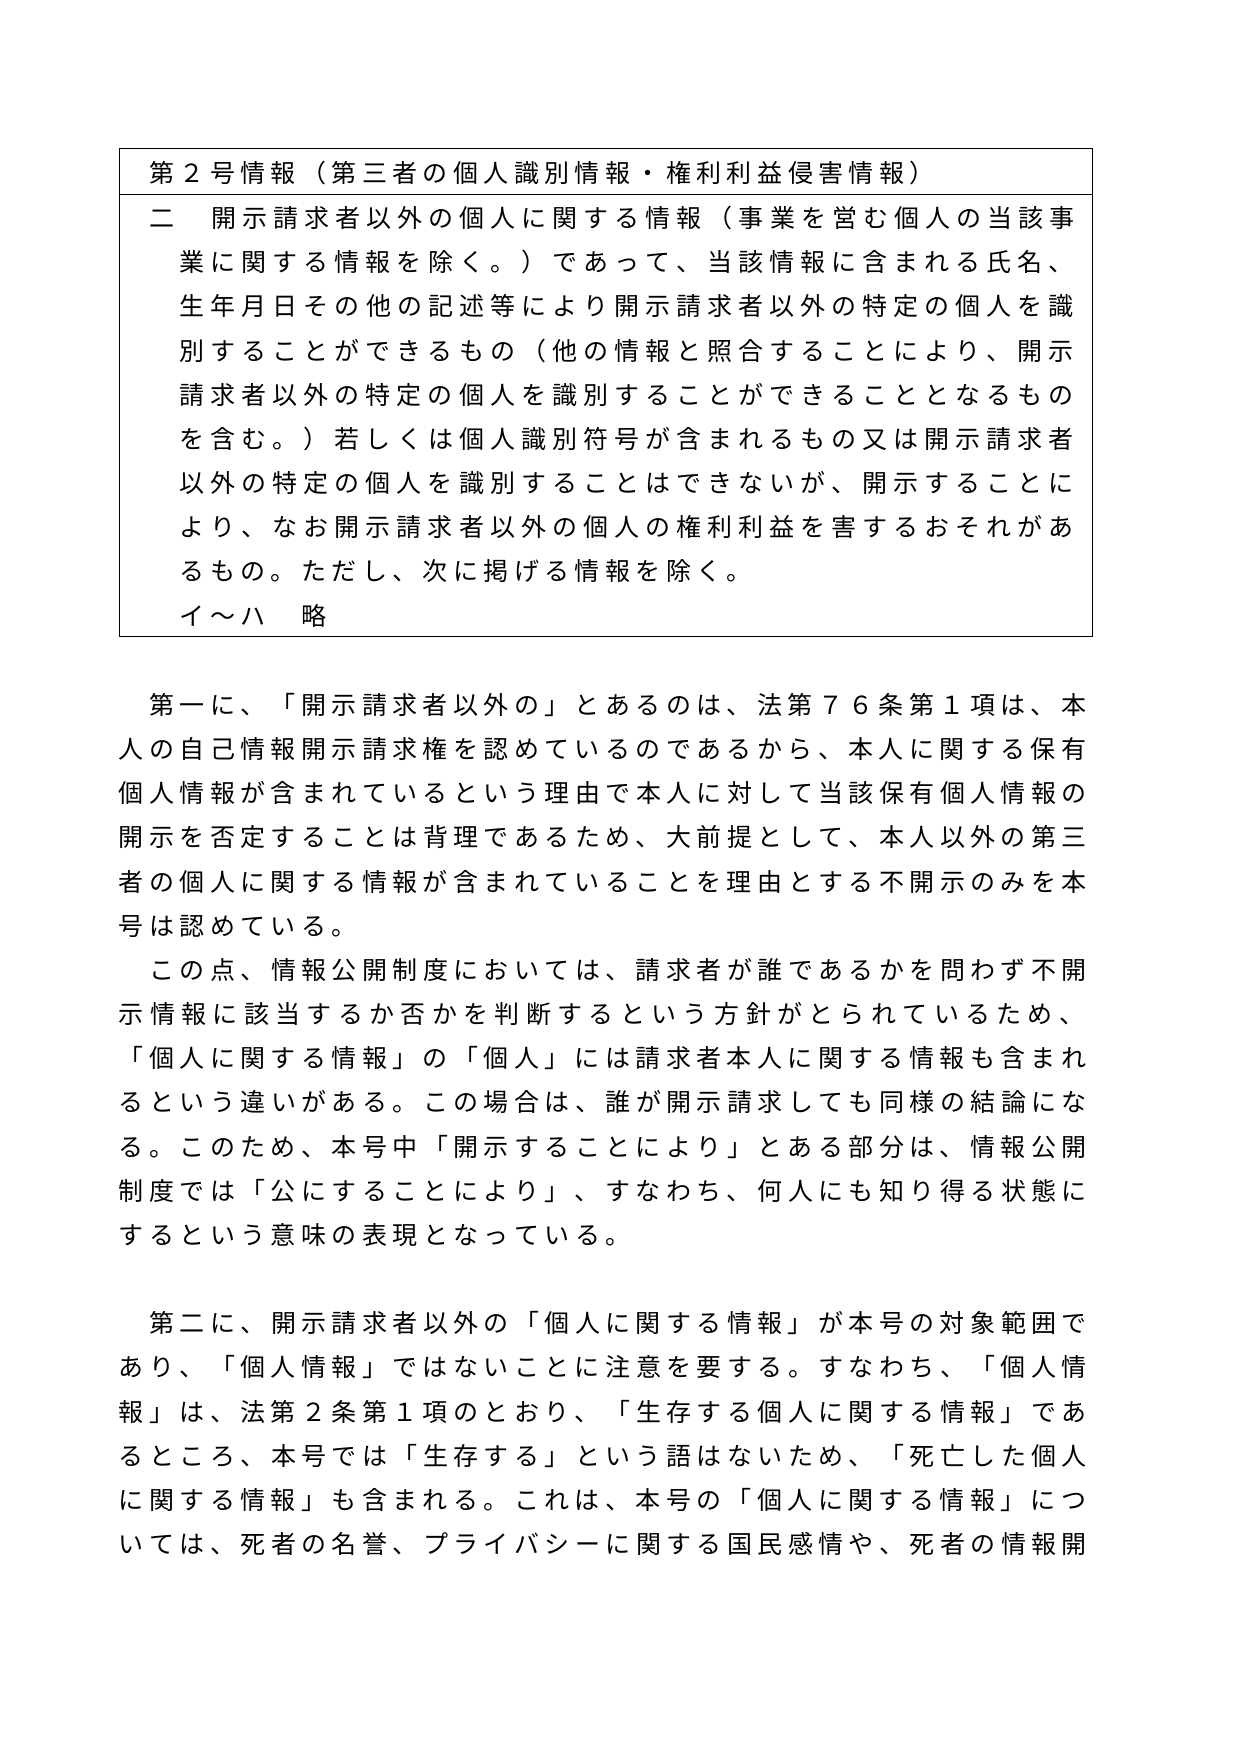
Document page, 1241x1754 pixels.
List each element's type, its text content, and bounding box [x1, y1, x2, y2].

text 第一に、「開示請求者以外の」とあるのは、法第７６条第１項は、本人の自己情報開示請求権を認めているのであるから、本人に関する保有個人情報が含まれているという理由で本人に対して当該保有個人情報の開示を否定することは背理であるため、大前提として、本人以外の第三者の個人に関する情報が含まれていることを理由とする不開示のみを本号は認めている。 [119, 681, 1092, 946]
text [119, 1300, 1092, 1565]
text この点、情報公開制度においては、請求者が誰であるかを問わず不開示情報に該当するか否かを判断するという方針がとられているため、「個人に関する情報」の「個人」には請求者本人に関する情報も含まれるという違いがある。この場合は、誰が開示請求しても同様の結論になる。このため、本号中「開示することにより」とある部分は、情報公開制度では「公にすることにより」、すなわち、何人にも知り得る状態にするという意味の表現となっている。 [119, 946, 1092, 1256]
table_header 第２号情報（第三者の個人識別情報・権利利益侵害情報） [120, 149, 1092, 193]
table_cell 二 開示請求者以外の個人に関する情報（事業を営む個人の当該事業に関する情報を除く。）であって、当該情報に含まれる氏名、生年月日その他の記述等により開示請求者以外の特定の個人を識別することができるもの（他の情報と照合することにより、開示請求者以外の特定の個人を識別することができることとなるものを含む。）若しくは個人識別符号が含まれるもの又は開示請求者以外の特定の個人を識別することはできないが、開示することにより、なお開示請求者以外の個人の権利利益を害するおそれがあるもの。ただし、次に掲げる情報を除く。 イ～ハ 略 [120, 195, 1092, 636]
